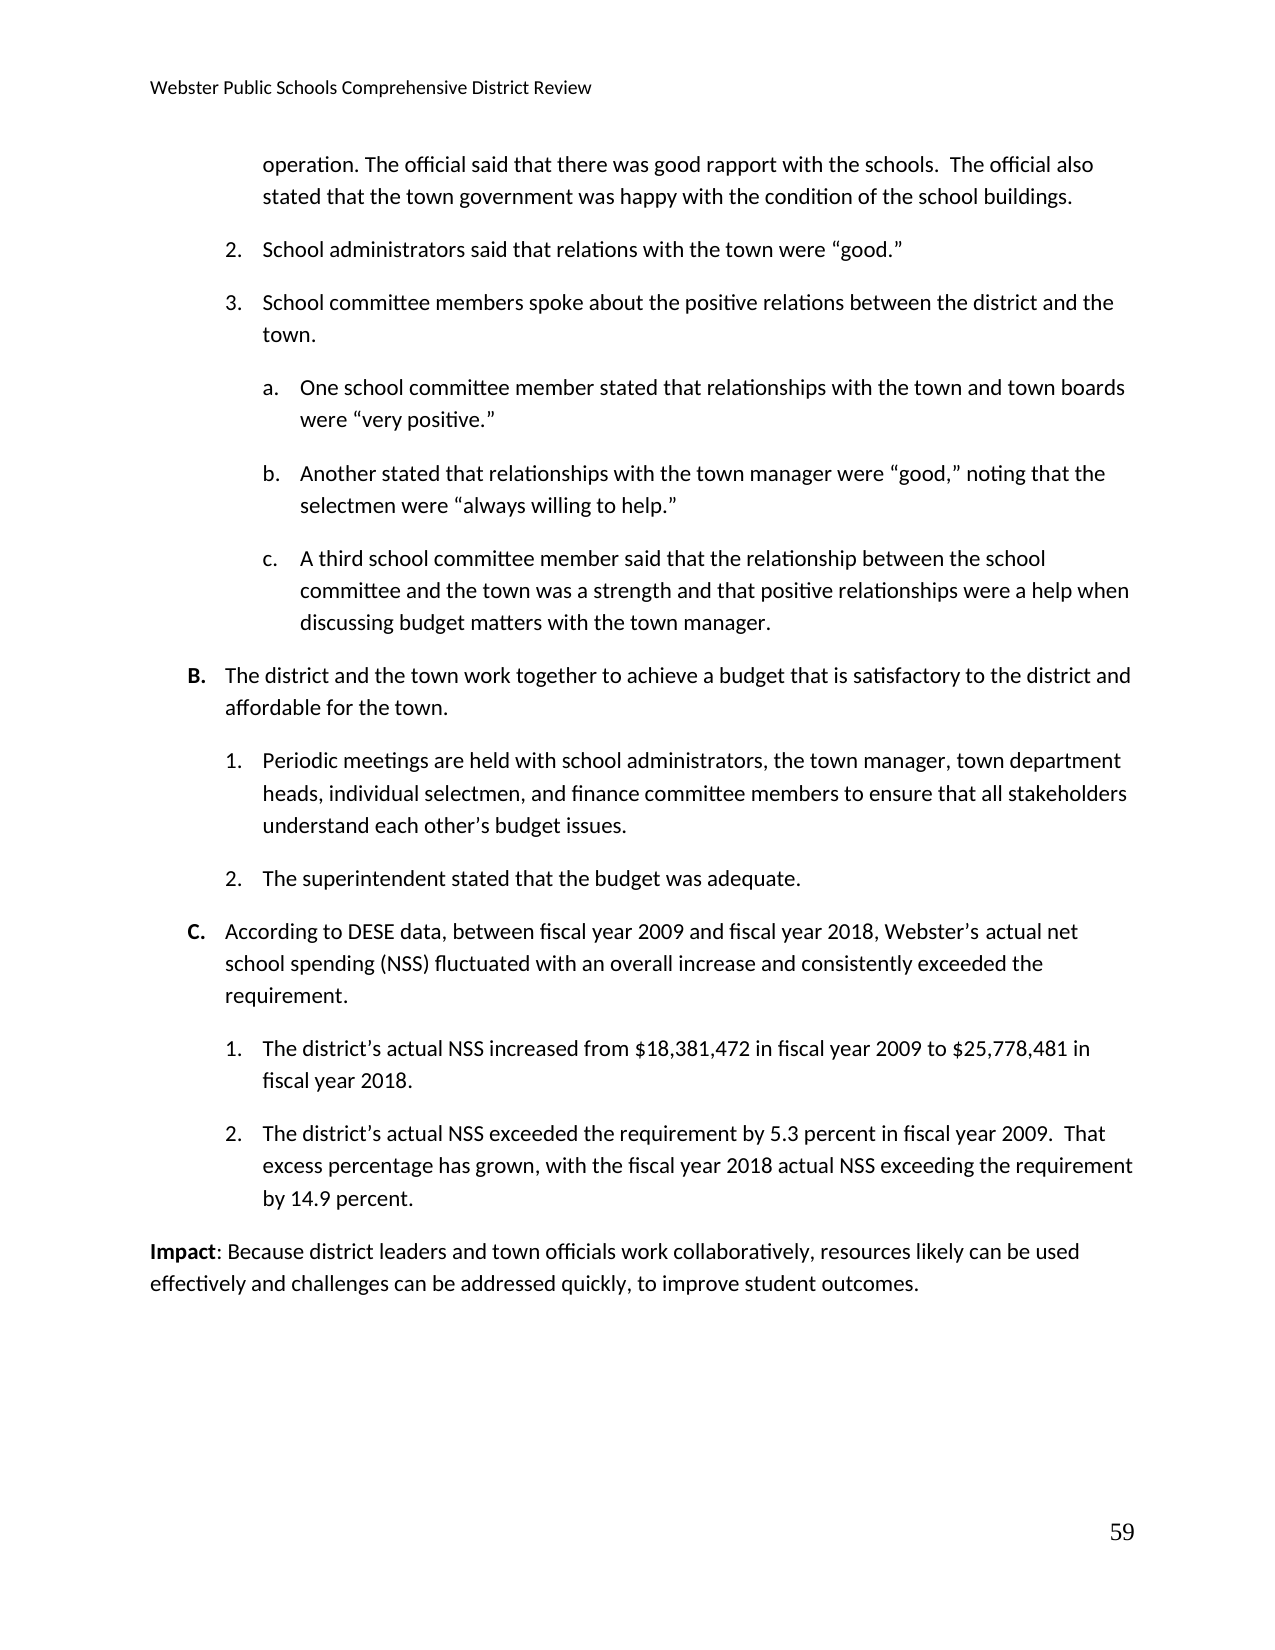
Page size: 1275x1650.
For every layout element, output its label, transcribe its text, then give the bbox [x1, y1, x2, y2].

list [225, 150, 1134, 210]
list One school committee member stated that relationships with the town and town boards were “very positive.” [262, 373, 1134, 434]
list School administrators said that relations with the town were “good.” [225, 235, 1134, 263]
list The district’s actual NSS exceeded the requirement by 5.3 percent in fiscal year 2009. That excess percentage has grown, with the fiscal year 2018 actual NSS exceeding the requirement by 14.9 percent. [225, 1119, 1134, 1212]
text 2. The superintendent stated that the budget was adequate. [225, 864, 1134, 892]
list School committee members spoke about the positive relations between the district and the town. [225, 288, 1134, 348]
list Periodic meetings are held with school administrators, the town manager, town department heads, individual selectmen, and finance committee members to ensure that all stakeholders understand each other’s budget issues. [225, 746, 1134, 839]
list The district and the town work together to achieve a budget that is satisfactory to the district and affordable for the town. [187, 661, 1134, 721]
list Another stated that relationships with the town manager were “good,” noting that the selectmen were “always willing to help.” [262, 459, 1134, 519]
list A third school committee member said that the relationship between the school committee and the town was a strength and that positive relationships were a help when discussing budget matters with the town manager. [262, 544, 1134, 636]
list The district’s actual NSS increased from $18,381,472 in fiscal year 2009 to $25,778,481 in fiscal year 2018. [225, 1034, 1134, 1094]
list According to DESE data, between fiscal year 2009 and fiscal year 2018, Webster’s actual net school spending (NSS) fluctuated with an overall increase and consistently exceeded the requirement. [187, 917, 1134, 1009]
text Impact: Because district leaders and town officials work collaboratively, resources likely can be used effectively and challenges can be addressed quickly, to improve student outcomes. [150, 1237, 1134, 1297]
